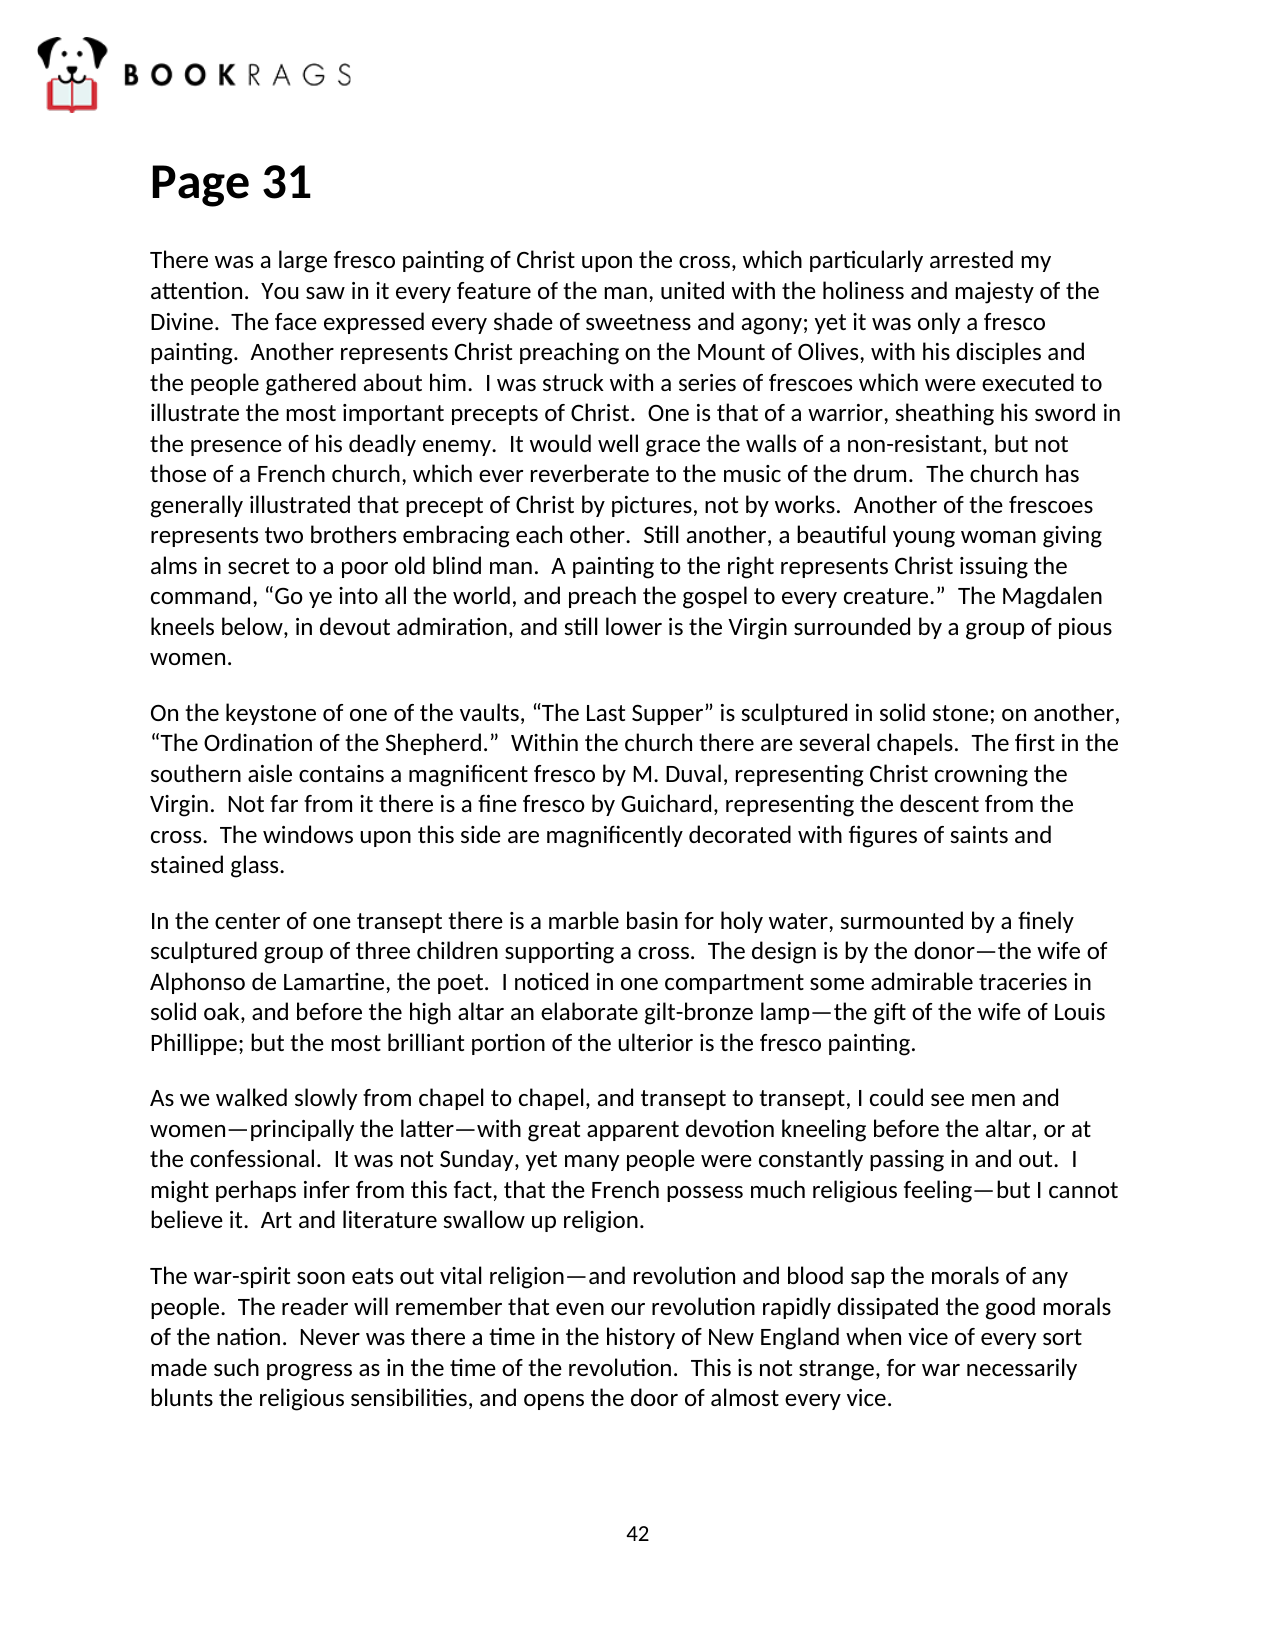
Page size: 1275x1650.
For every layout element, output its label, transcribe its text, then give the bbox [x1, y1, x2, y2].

picture [37, 37, 351, 113]
text There was a large fresco painting of Christ upon the cross, which particularly arrested my attention. You saw in it every feature of the man, united with the holiness and majesty of the Divine. The face expressed every shade of sweetness and agony; yet it was only a fresco painting. Another represents Christ preaching on the Mount of Olives, with his disciples and the people gathered about him. I was struck with a series of frescoes which were executed to illustrate the most important precepts of Christ. One is that of a warrior, sheathing his sword in the presence of his deadly enemy. It would well grace the walls of a non-resistant, but not those of a French church, which ever reverberate to the music of the drum. The church has generally illustrated that precept of Christ by pictures, not by works. Another of the frescoes represents two brothers embracing each other. Still another, a beautiful young woman giving alms in secret to a poor old blind man. A painting to the right represents Christ issuing the command, “Go ye into all the world, and preach the gospel to every creature.” The Magdalen kneels below, in devout admiration, and still lower is the Virgin surrounded by a group of pious women. [150, 244, 1125, 672]
text On the keystone of one of the vaults, “The Last Supper” is sculptured in solid stone; on another, “The Ordination of the Shepherd.” Within the church there are several chapels. The first in the southern aisle contains a magnificent fresco by M. Duval, representing Christ crowning the Virgin. Not far from it there is a fine fresco by Guichard, representing the descent from the cross. The windows upon this side are magnificently decorated with figures of saints and stained glass. [150, 697, 1125, 880]
text The war-spirit soon eats out vital religion—­and revolution and blood sap the morals of any people. The reader will remember that even our revolution rapidly dissipated the good morals of the nation. Never was there a time in the history of New England when vice of every sort made such progress as in the time of the revolution. This is not strange, for war necessarily blunts the religious sensibilities, and opens the door of almost every vice. [150, 1260, 1125, 1413]
text As we walked slowly from chapel to chapel, and transept to transept, I could see men and women—­principally the latter—­with great apparent devotion kneeling before the altar, or at the confessional. It was not Sunday, yet many people were constantly passing in and out. I might perhaps infer from this fact, that the French possess much religious feeling—­but I cannot believe it. Art and literature swallow up religion. [150, 1083, 1125, 1235]
text In the center of one transept there is a marble basin for holy water, surmounted by a finely sculptured group of three children supporting a cross. The design is by the donor—­the wife of Alphonso de Lamartine, the poet. I noticed in one compartment some admirable traceries in solid oak, and before the high altar an elaborate gilt-bronze lamp—­the gift of the wife of Louis Phillippe; but the most brilliant portion of the ulterior is the fresco painting. [150, 905, 1125, 1058]
text Page 31 [150, 150, 1125, 211]
